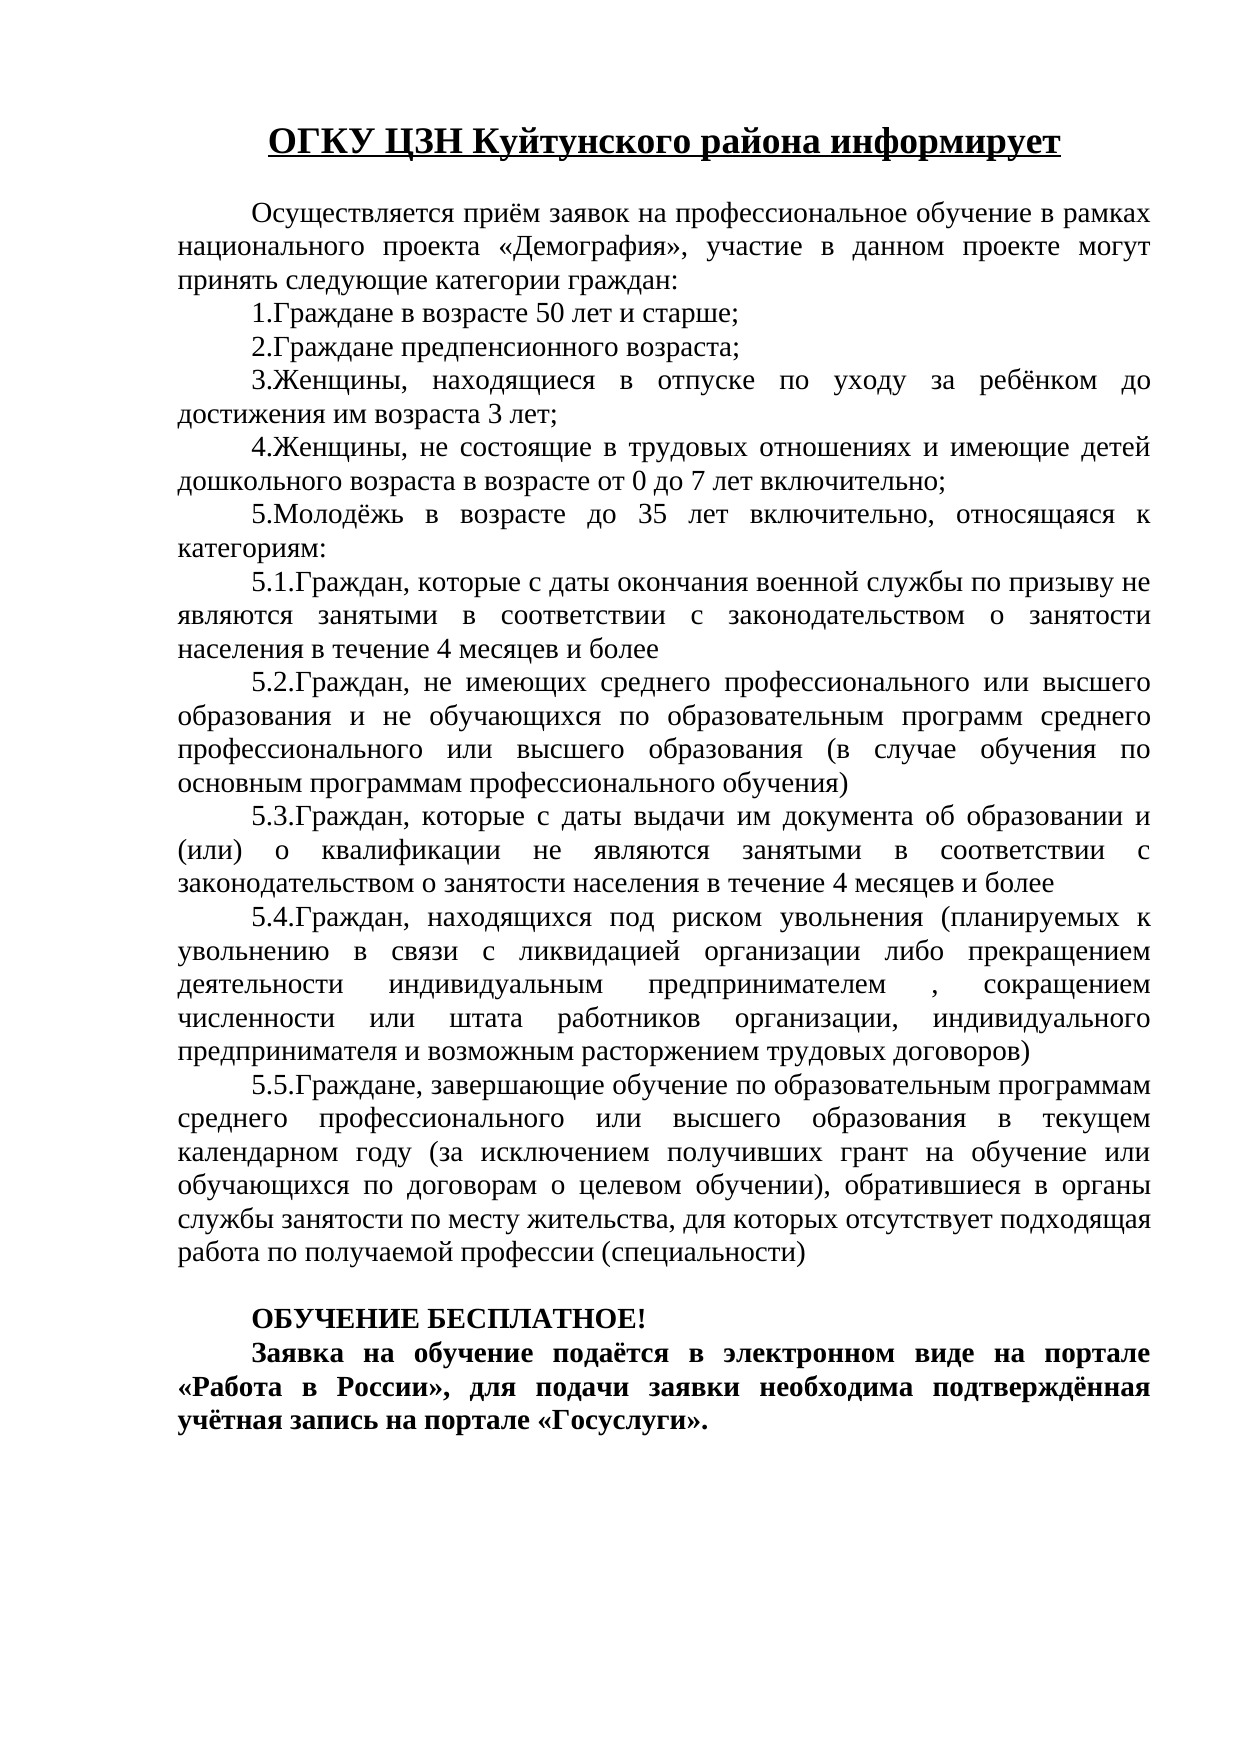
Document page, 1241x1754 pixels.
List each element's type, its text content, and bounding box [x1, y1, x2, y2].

text Осуществляется приём заявок на профессиональное обучение в рамках национального проекта «Демография», участие в данном проекте могут принять следующие категории граждан: [177, 195, 1152, 295]
text 3.Женщины, находящиеся в отпуске по уходу за ребёнком до достижения им возраста 3 лет; [177, 362, 1152, 429]
text 5.3.Граждан, которые с даты выдачи им документа об образовании и (или) о квалификации не являются занятыми в соответствии с законодательством о занятости населения в течение 4 месяцев и более [177, 798, 1152, 899]
text 4.Женщины, не состоящие в трудовых отношениях и имеющие детей дошкольного возраста в возрасте от 0 до 7 лет включительно; [177, 429, 1152, 497]
text 5.4.Граждан, находящихся под риском увольнения (планируемых к увольнению в связи с ликвидацией организации либо прекращением деятельности индивидуальным предпринимателем , сокращением численности или штата работников организации, индивидуального предпринимателя и возможным расторжением трудовых договоров) [177, 899, 1152, 1067]
text ОБУЧЕНИЕ БЕСПЛАТНОЕ! [177, 1302, 1152, 1335]
text Заявка на обучение подаётся в электронном виде на портале «Работа в России», для подачи заявки необходима подтверждённая учётная запись на портале «Госуслуги». [177, 1335, 1152, 1436]
text 2.Граждане предпенсионного возраста; [177, 329, 1152, 362]
text 5.Молодёжь в возрасте до 35 лет включительно, относящаяся к категориям: [177, 497, 1152, 564]
text 5.2.Граждан, не имеющих среднего профессионального или высшего образования и не обучающихся по образовательным программ среднего профессионального или высшего образования (в случае обучения по основным программам профессионального обучения) [177, 664, 1152, 798]
text ОГКУ ЦЗН Куйтунского района информирует [177, 118, 1152, 161]
text 1.Граждане в возрасте 50 лет и старше; [177, 295, 1152, 329]
text 5.5.Граждане, завершающие обучение по образовательным программам среднего профессионального или высшего образования в текущем календарном году (за исключением получивших грант на обучение или обучающихся по договорам о целевом обучении), обратившиеся в органы службы занятости по месту жительства, для которых отсутствует подходящая работа по получаемой профессии (специальности) [177, 1067, 1152, 1268]
text 5.1.Граждан, которые с даты окончания военной службы по призыву не являются занятыми в соответствии с законодательством о занятости населения в течение 4 месяцев и более [177, 564, 1152, 664]
